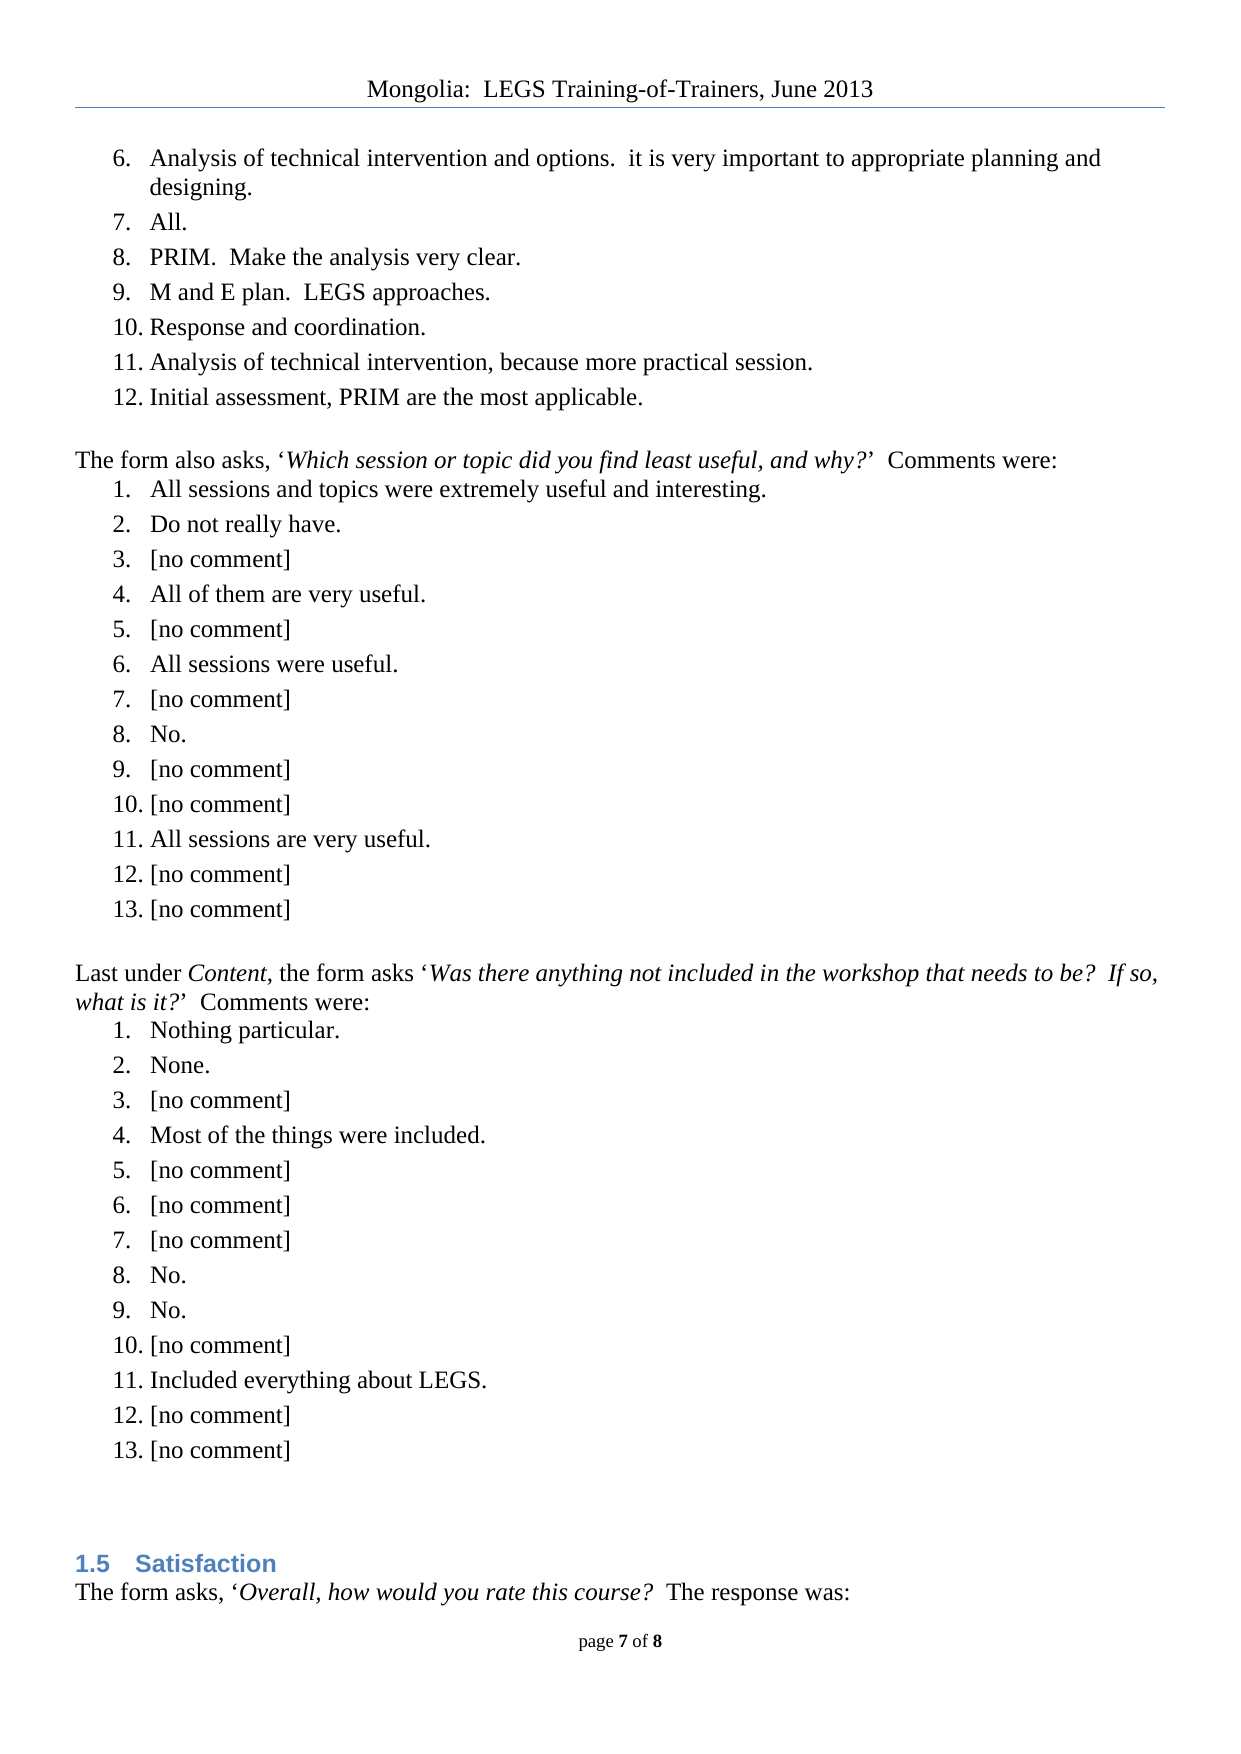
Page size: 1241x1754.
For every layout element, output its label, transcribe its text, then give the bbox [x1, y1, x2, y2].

list [no comment] [112, 859, 1165, 888]
list All sessions were useful. [112, 649, 1165, 678]
list [no comment] [112, 1085, 1165, 1114]
text The form asks, ‘Overall, how would you rate this course? The response was: [75, 1577, 1165, 1606]
list Nothing particular. [112, 1015, 1165, 1044]
list [no comment] [112, 1225, 1165, 1254]
list Most of the things were included. [112, 1120, 1165, 1149]
list No. [112, 1260, 1165, 1289]
list None. [112, 1050, 1165, 1079]
list Do not really have. [112, 509, 1165, 538]
list [no comment] [112, 1155, 1165, 1184]
list Included everything about LEGS. [112, 1365, 1165, 1394]
text Last under Content, the form asks ‘Was there anything not included in the workshop that needs to be? If so, what is it?’ Comments were: [75, 958, 1165, 1015]
list All sessions and topics were extremely useful and interesting. [112, 474, 1165, 503]
list Response and coordination. [112, 312, 1165, 340]
list Analysis of technical intervention and options. it is very important to appropriate planning and designing. [112, 143, 1165, 200]
list [no comment] [112, 789, 1165, 818]
subtitle Satisfaction [75, 1549, 1165, 1577]
list PRIM. Make the analysis very clear. [112, 242, 1165, 270]
list Initial assessment, PRIM are the most applicable. [112, 382, 1165, 410]
list Analysis of technical intervention, because more practical session. [112, 347, 1165, 375]
list All. [112, 207, 1165, 235]
list [no comment] [112, 754, 1165, 783]
list No. [112, 719, 1165, 748]
list [no comment] [112, 544, 1165, 573]
list [no comment] [112, 1400, 1165, 1429]
list [no comment] [112, 1190, 1165, 1219]
text The form also asks, ‘Which session or topic did you find least useful, and why?’ Comments were: [75, 445, 1165, 474]
list All of them are very useful. [112, 579, 1165, 608]
list [no comment] [112, 684, 1165, 713]
list All sessions are very useful. [112, 824, 1165, 853]
list No. [112, 1295, 1165, 1324]
list [no comment] [112, 1330, 1165, 1359]
list [no comment] [112, 1435, 1165, 1464]
list [no comment] [112, 894, 1165, 923]
list [no comment] [112, 614, 1165, 643]
list M and E plan. LEGS approaches. [112, 277, 1165, 305]
